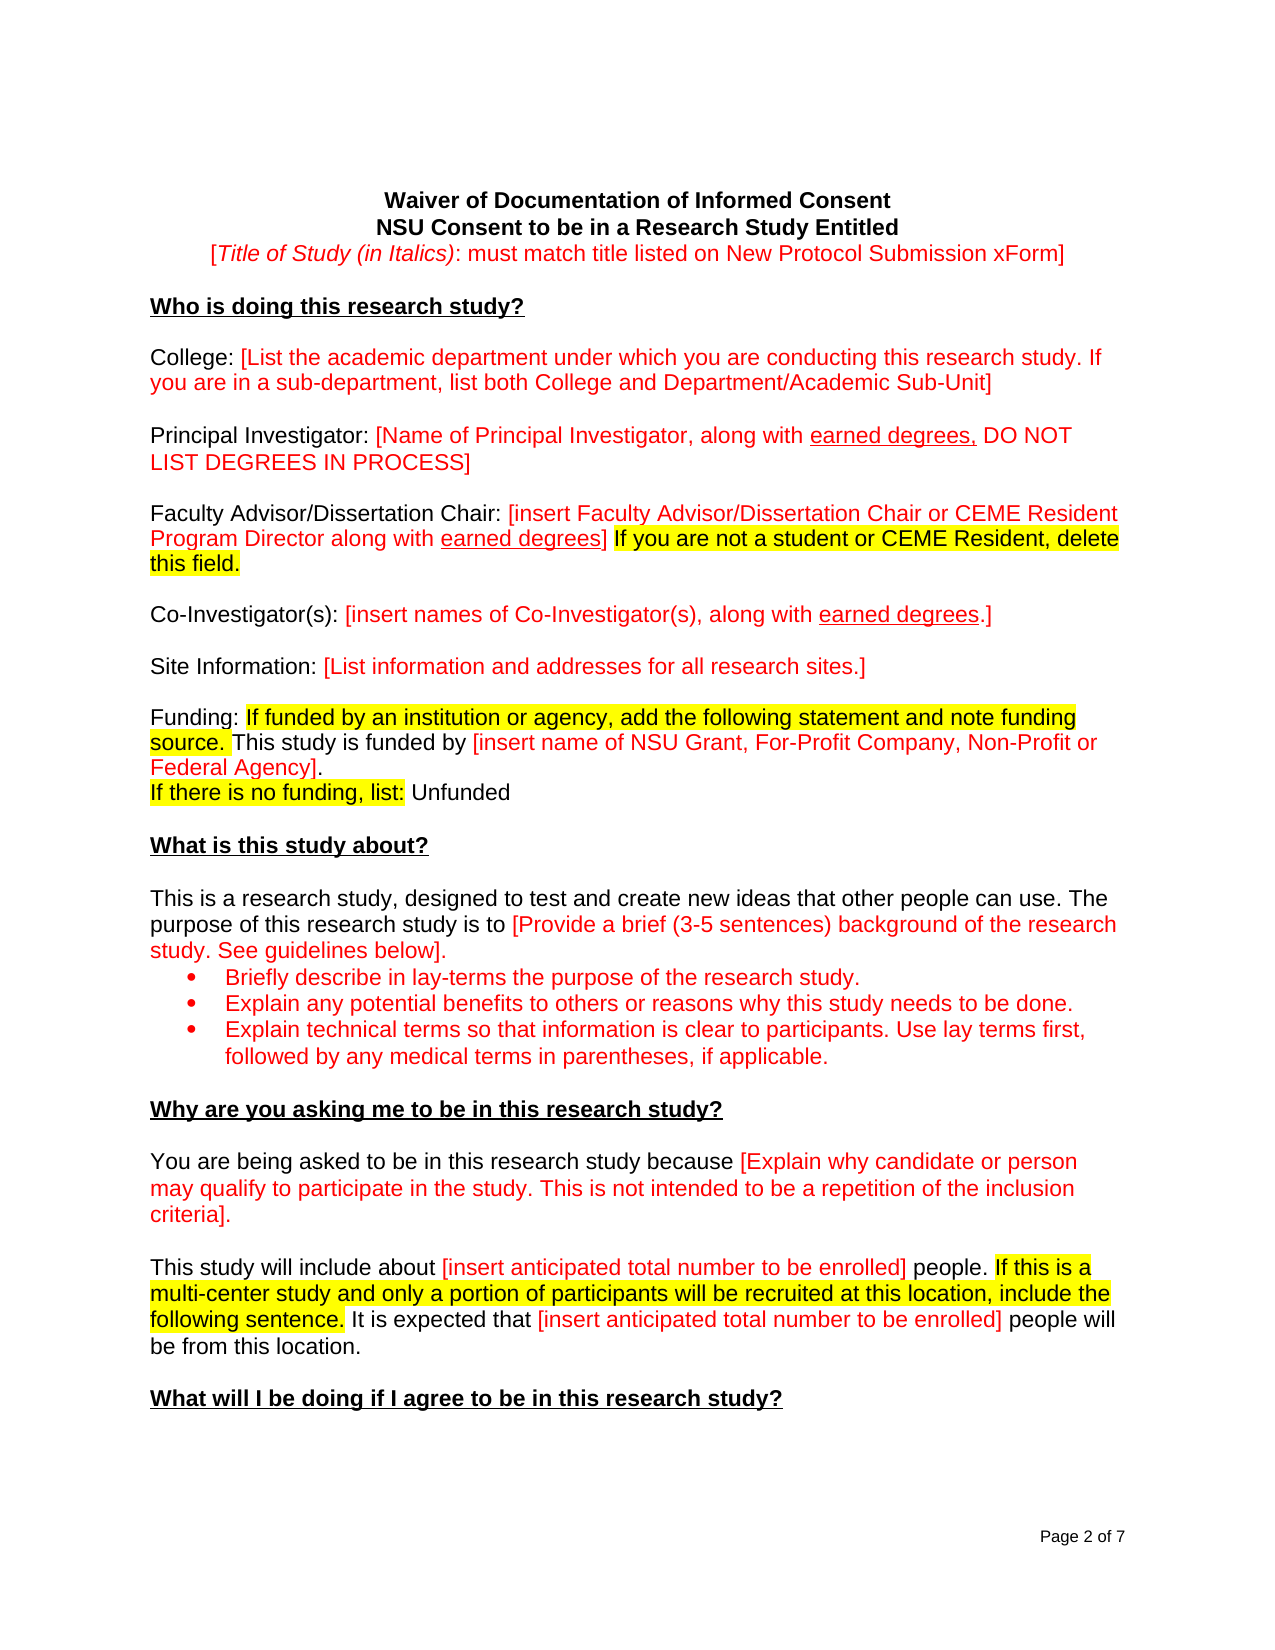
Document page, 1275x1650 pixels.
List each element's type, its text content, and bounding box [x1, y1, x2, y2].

text Faculty Advisor/Dissertation Chair: [insert Faculty Advisor/Dissertation Chair or CEME Resident Program Director along with earned degrees] If you are not a student or CEME Resident, delete this field. [150, 501, 1125, 576]
text Co-Investigator(s): [insert names of Co-Investigator(s), along with earned degrees.] [150, 603, 1125, 628]
text Principal Investigator: [Name of Principal Investigator, along with earned degrees, DO NOT LIST DEGREES IN PROCESS] [150, 422, 1125, 475]
text Waiver of Documentation of Informed Consent [150, 187, 1125, 214]
text This is a research study, designed to test and create new ideas that other people can use. The purpose of this research study is to [Provide a brief (3-5 sentences) background of the research study. See guidelines below]. [150, 885, 1125, 964]
text Site Information: [List information and addresses for all research sites.] [150, 654, 1125, 679]
text If there is no funding, list: Unfunded [405, 781, 1125, 806]
text You are being asked to be in this research study because [Explain why candidate or person may qualify to participate in the study. This is not intended to be a repetition of the inclusion criteria]. [150, 1148, 1125, 1227]
text Why are you asking me to be in this research study? [150, 1096, 1125, 1122]
text What is this study about? [150, 832, 1125, 858]
text NSU Consent to be in a Research Study Entitled [150, 214, 1125, 240]
list Explain technical terms so that information is clear to participants. Use lay terms first, followed by any medical terms in parentheses, if applicable. [187, 1016, 1125, 1069]
text Who is doing this research study? [150, 293, 1125, 319]
text This study will include about [insert anticipated total number to be enrolled] people. If this is a multi-center study and only a portion of participants will be recruited at this location, include the following sentence. It is expected that [insert anticipated total number to be enrolled] people will be from this location. [150, 1254, 1125, 1359]
list Briefly describe in lay-terms the purpose of the research study. [187, 964, 1125, 990]
text Funding: If funded by an institution or agency, add the following statement and note funding source. This study is funded by [insert name of NSU Grant, For-Profit Company, Non-Profit or Federal Agency]. [150, 705, 1125, 781]
text What will I be doing if I agree to be in this research study? [150, 1385, 1125, 1412]
text [Title of Study (in Italics): must match title listed on New Protocol Submission xForm] [150, 240, 1125, 267]
text College: [List the academic department under which you are conducting this research study. If you are in a sub-department, list both College and Department/Academic Sub-Unit] [150, 346, 1125, 396]
list Explain any potential benefits to others or reasons why this study needs to be done. [187, 990, 1125, 1016]
